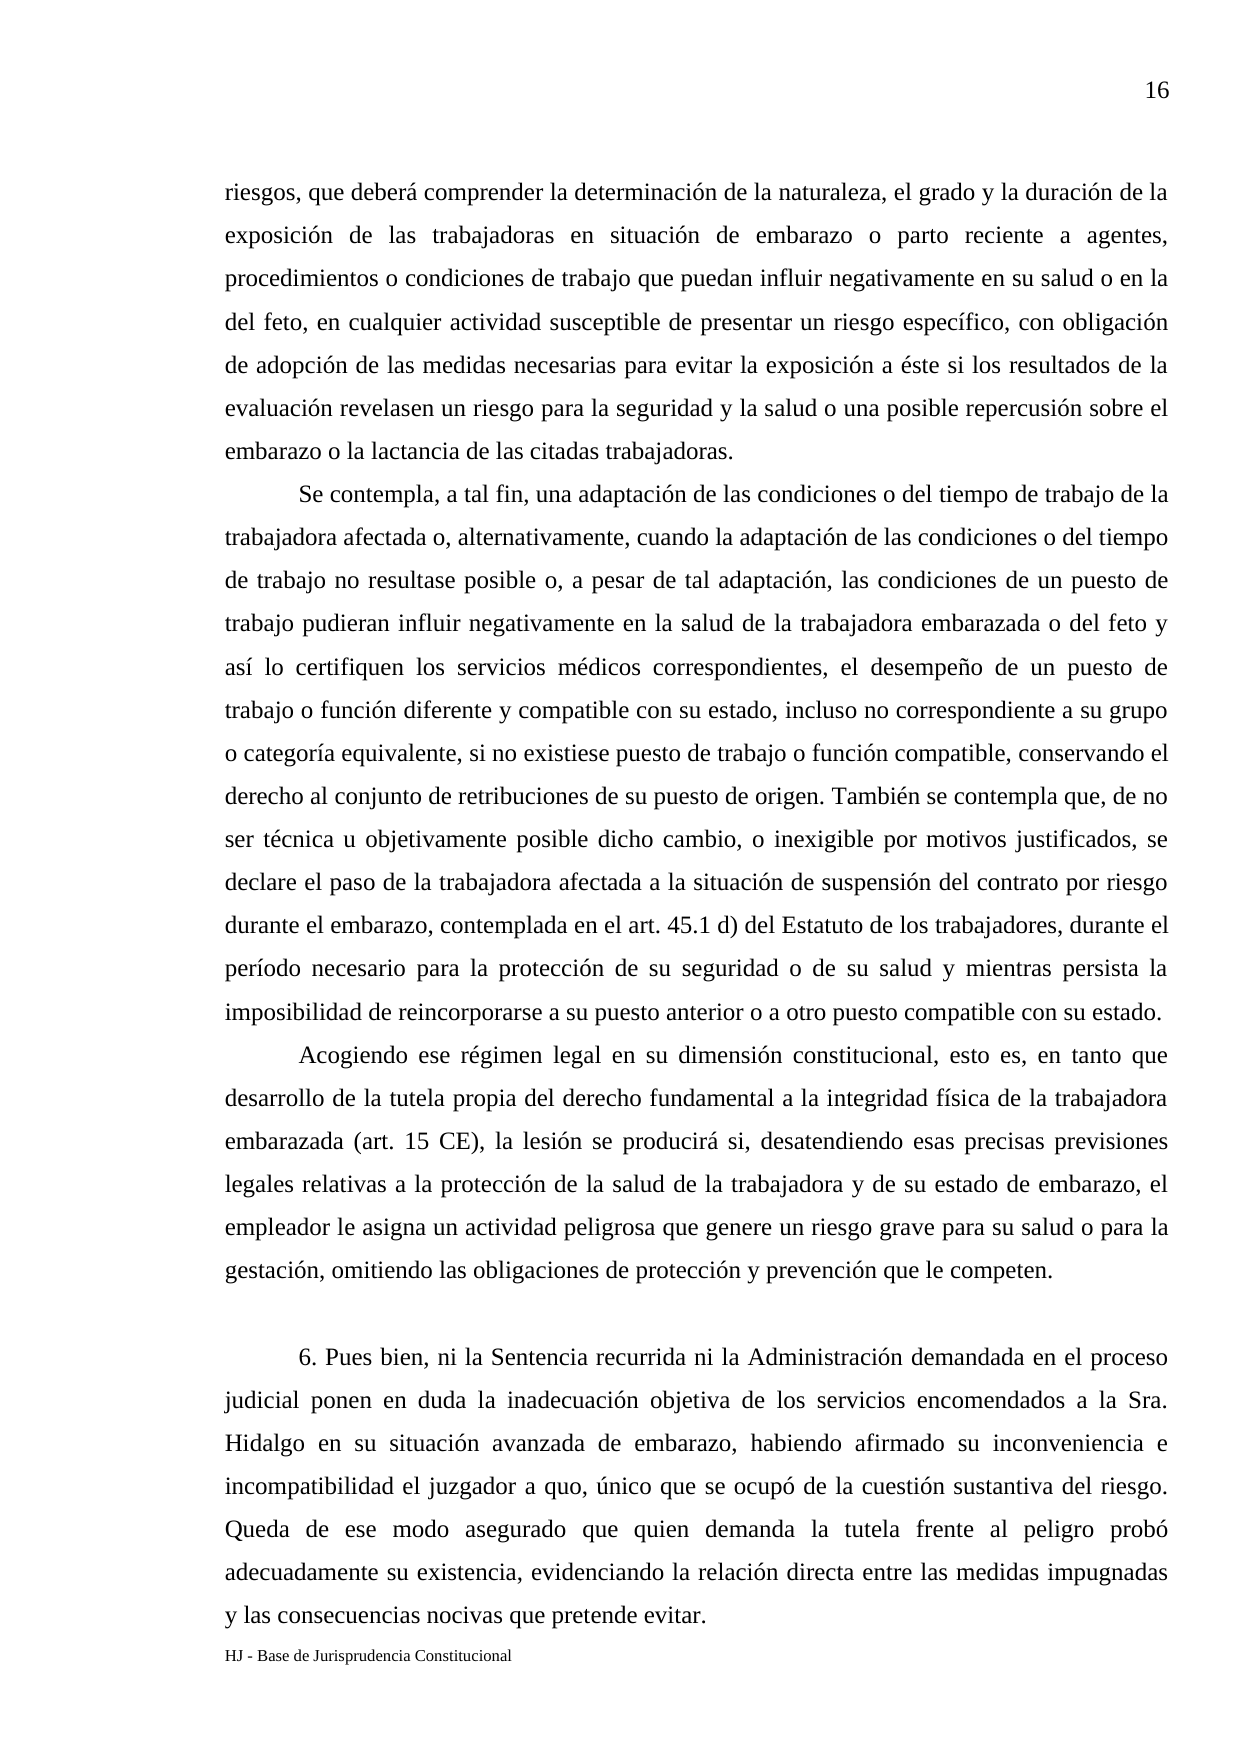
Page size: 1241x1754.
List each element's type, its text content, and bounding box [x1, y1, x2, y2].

text 6. Pues bien, ni la Sentencia recurrida ni la Administración demandada en el proceso judicial ponen en duda la inadecuación objetiva de los servicios encomendados a la Sra. Hidalgo en su situación avanzada de embarazo, habiendo afirmado su inconveniencia e incompatibilidad el juzgador a quo, único que se ocupó de la cuestión sustantiva del riesgo. Queda de ese modo asegurado que quien demanda la tutela frente al peligro probó adecuadamente su existencia, evidenciando la relación directa entre las medidas impugnadas y las consecuencias nocivas que pretende evitar. [224, 1342, 1169, 1629]
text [224, 177, 1169, 465]
text Acogiendo ese régimen legal en su dimensión constitucional, esto es, en tanto que desarrollo de la tutela propia del derecho fundamental a la integridad física de la trabajadora embarazada (art. 15 CE), la lesión se producirá si, desatendiendo esas precisas previsiones legales relativas a la protección de la salud de la trabajadora y de su estado de embarazo, el empleador le asigna un actividad peligrosa que genere un riesgo grave para su salud o para la gestación, omitiendo las obligaciones de protección y prevención que le competen. [224, 1040, 1169, 1284]
text Se contempla, a tal fin, una adaptación de las condiciones o del tiempo de trabajo de la trabajadora afectada o, alternativamente, cuando la adaptación de las condiciones o del tiempo de trabajo no resultase posible o, a pesar de tal adaptación, las condiciones de un puesto de trabajo pudieran influir negativamente en la salud de la trabajadora embarazada o del feto y así lo certifiquen los servicios médicos correspondientes, el desempeño de un puesto de trabajo o función diferente y compatible con su estado, incluso no correspondiente a su grupo o categoría equivalente, si no existiese puesto de trabajo o función compatible, conservando el derecho al conjunto de retribuciones de su puesto de origen. También se contempla que, de no ser técnica u objetivamente posible dicho cambio, o inexigible por motivos justificados, se declare el paso de la trabajadora afectada a la situación de suspensión del contrato por riesgo durante el embarazo, contemplada en el art. 45.1 d) del Estatuto de los trabajadores, durante el período necesario para la protección de su seguridad o de su salud y mientras persista la imposibilidad de reincorporarse a su puesto anterior o a otro puesto compatible con su estado. [224, 479, 1169, 1025]
